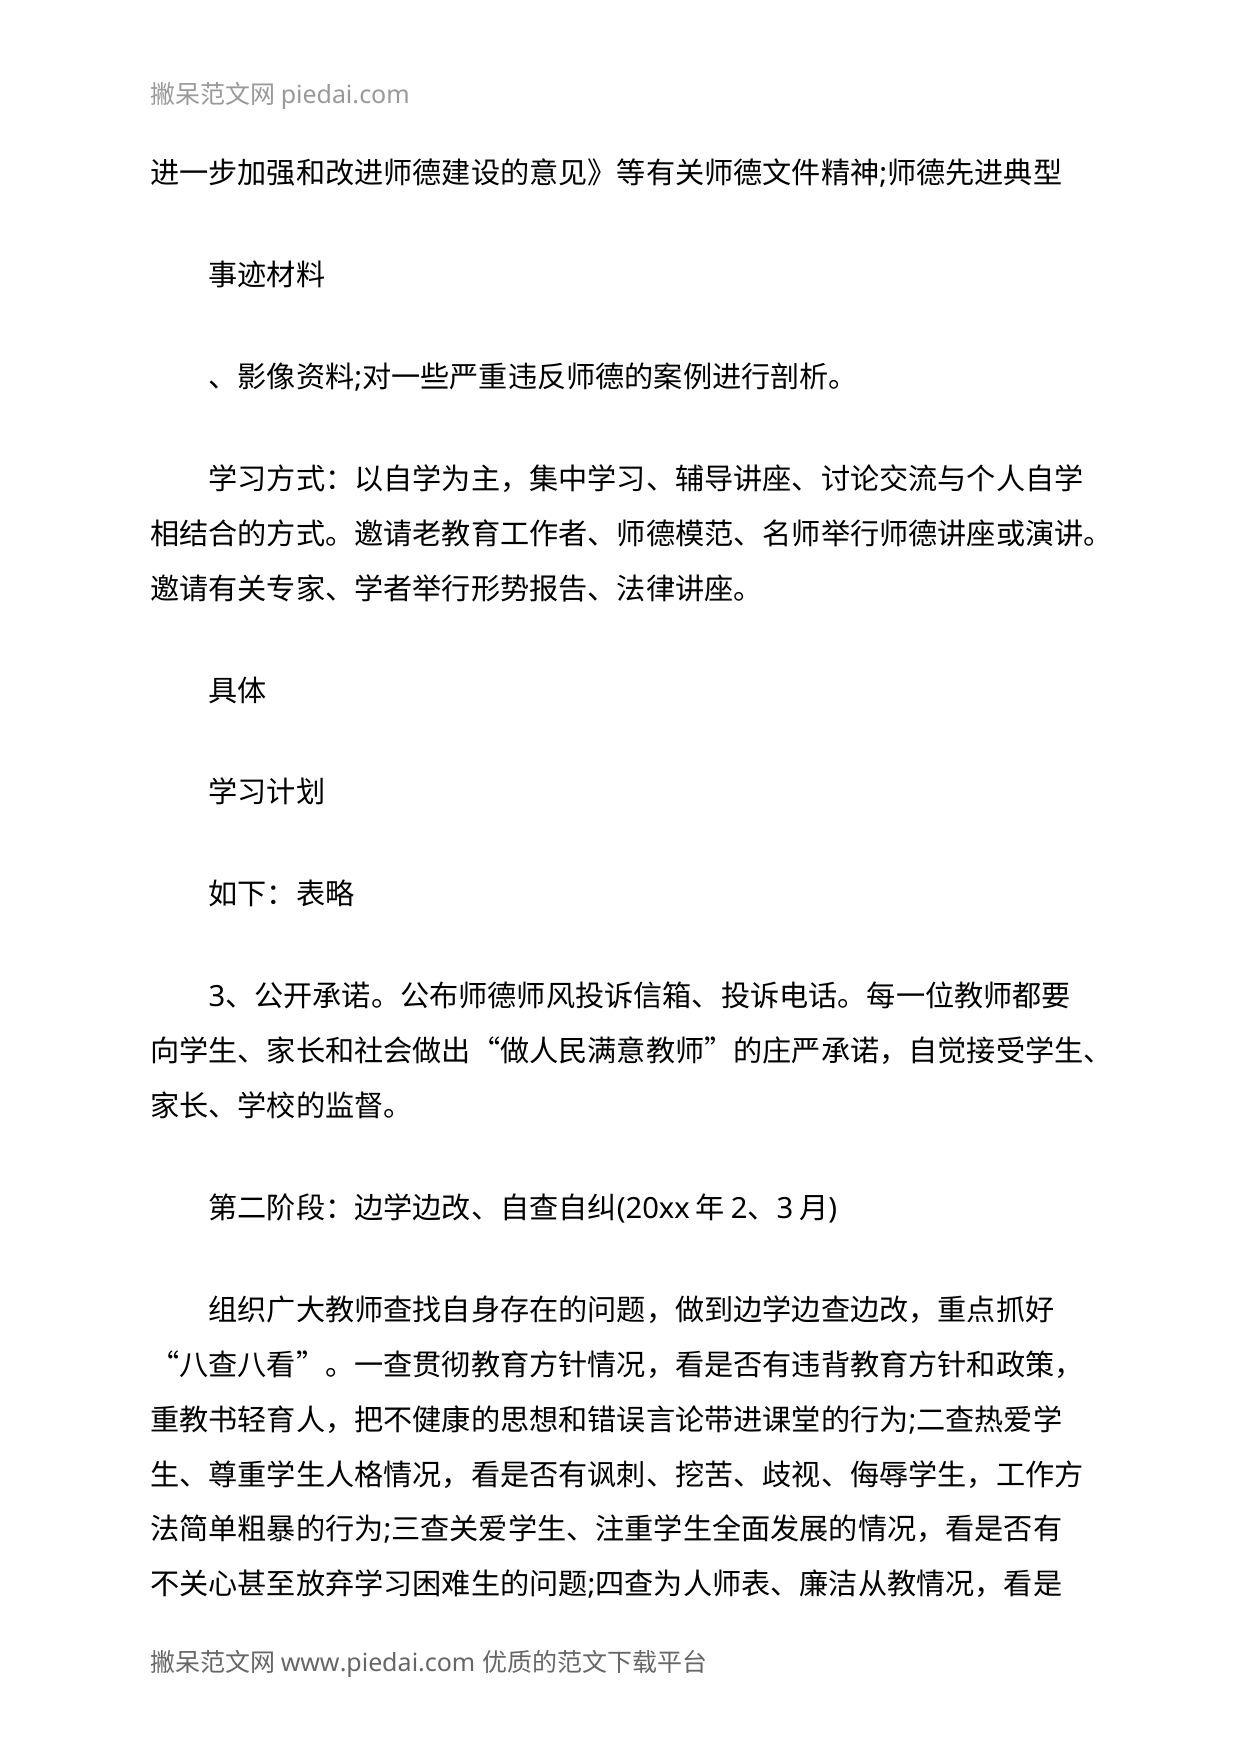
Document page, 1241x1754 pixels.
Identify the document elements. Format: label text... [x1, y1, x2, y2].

text 第二阶段：边学边改、自查自纠(20xx年2、3月) [150, 1184, 1090, 1227]
text 具体 [150, 667, 1090, 709]
text 事迹材料 [150, 252, 1090, 294]
text 、影像资料;对一些严重违反师德的案例进行剖析。 [150, 354, 1090, 396]
text 学习计划 [150, 769, 1090, 811]
text 如下：表略 [150, 871, 1090, 913]
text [150, 150, 1090, 192]
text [150, 1286, 1090, 1603]
text 学习方式：以自学为主，集中学习、辅导讲座、讨论交流与个人自学相结合的方式。邀请老教育工作者、师德模范、名师举行师德讲座或演讲。邀请有关专家、学者举行形势报告、法律讲座。 [150, 456, 1090, 608]
text 3、公开承诺。公布师德师风投诉信箱、投诉电话。每一位教师都要向学生、家长和社会做出“做人民满意教师”的庄严承诺，自觉接受学生、家长、学校的监督。 [150, 973, 1090, 1125]
